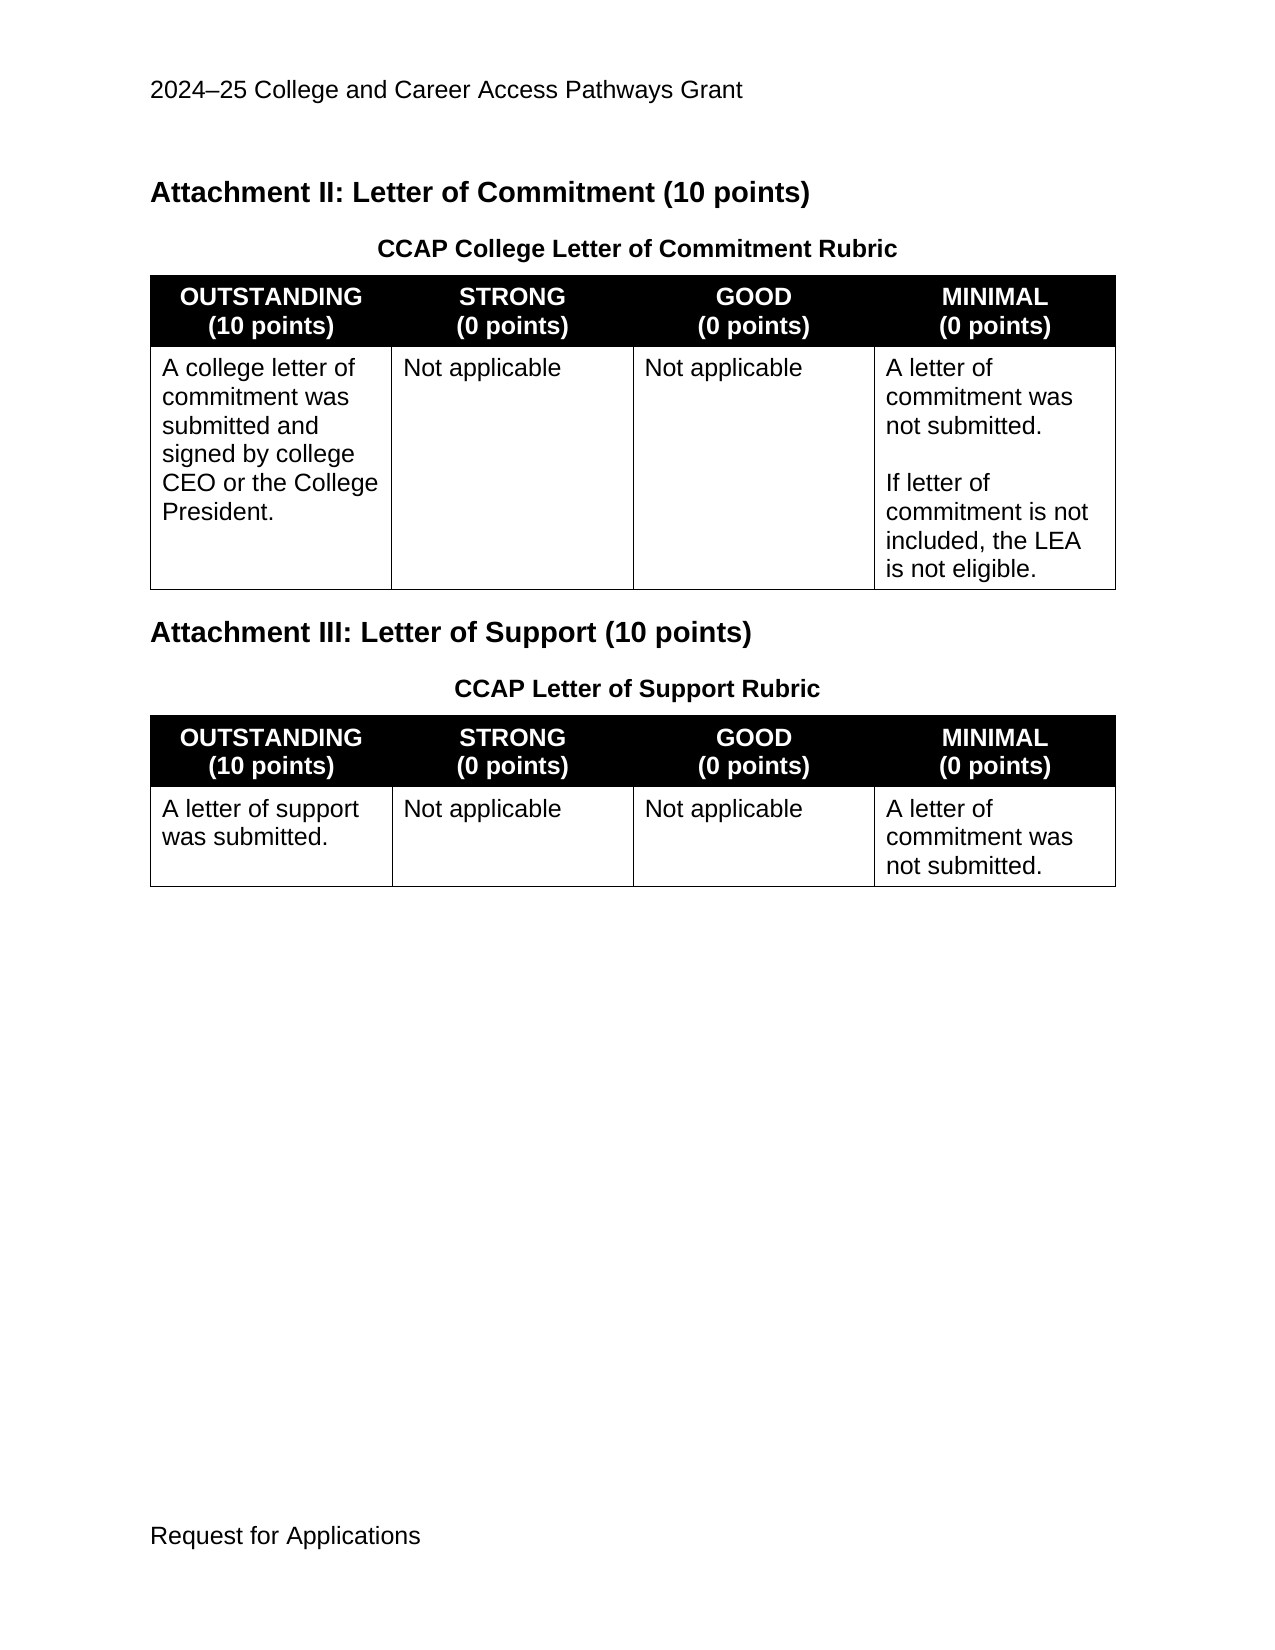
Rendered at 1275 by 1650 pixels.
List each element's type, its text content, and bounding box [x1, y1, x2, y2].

subtitle Attachment II: Letter of Commitment (10 points) [150, 175, 1125, 208]
table_cell Not applicable [392, 347, 633, 589]
table_cell A letter of commitment was not submitted. [875, 787, 1115, 886]
table_cell A letter of commitment was not submitted. If letter of commitment is not included, the LEA is not eligible. [875, 347, 1115, 589]
table_cell Not applicable [393, 787, 633, 886]
subtitle Attachment III: Letter of Support (10 points) [150, 615, 1125, 649]
table_cell A college letter of commitment was submitted and signed by college CEO or the College President. [151, 347, 391, 589]
table_cell Not applicable [634, 347, 874, 589]
table_header Strong (0 points) [393, 716, 633, 786]
table_cell A letter of support was submitted. [151, 787, 392, 886]
table_header Good (0 points) [634, 276, 874, 346]
table_header Minimal (0 points) [875, 716, 1115, 786]
table_header Minimal (0 points) [875, 276, 1115, 346]
table_header Strong (0 points) [392, 276, 633, 346]
table_header Outstanding (10 points) [151, 716, 392, 786]
table_header Outstanding (10 points) [151, 276, 391, 346]
table_header Good (0 points) [634, 716, 874, 786]
table_cell Not applicable [634, 787, 874, 886]
text CCAP College Letter of Commitment Rubric [150, 233, 1125, 262]
text CCAP Letter of Support Rubric [150, 674, 1125, 703]
